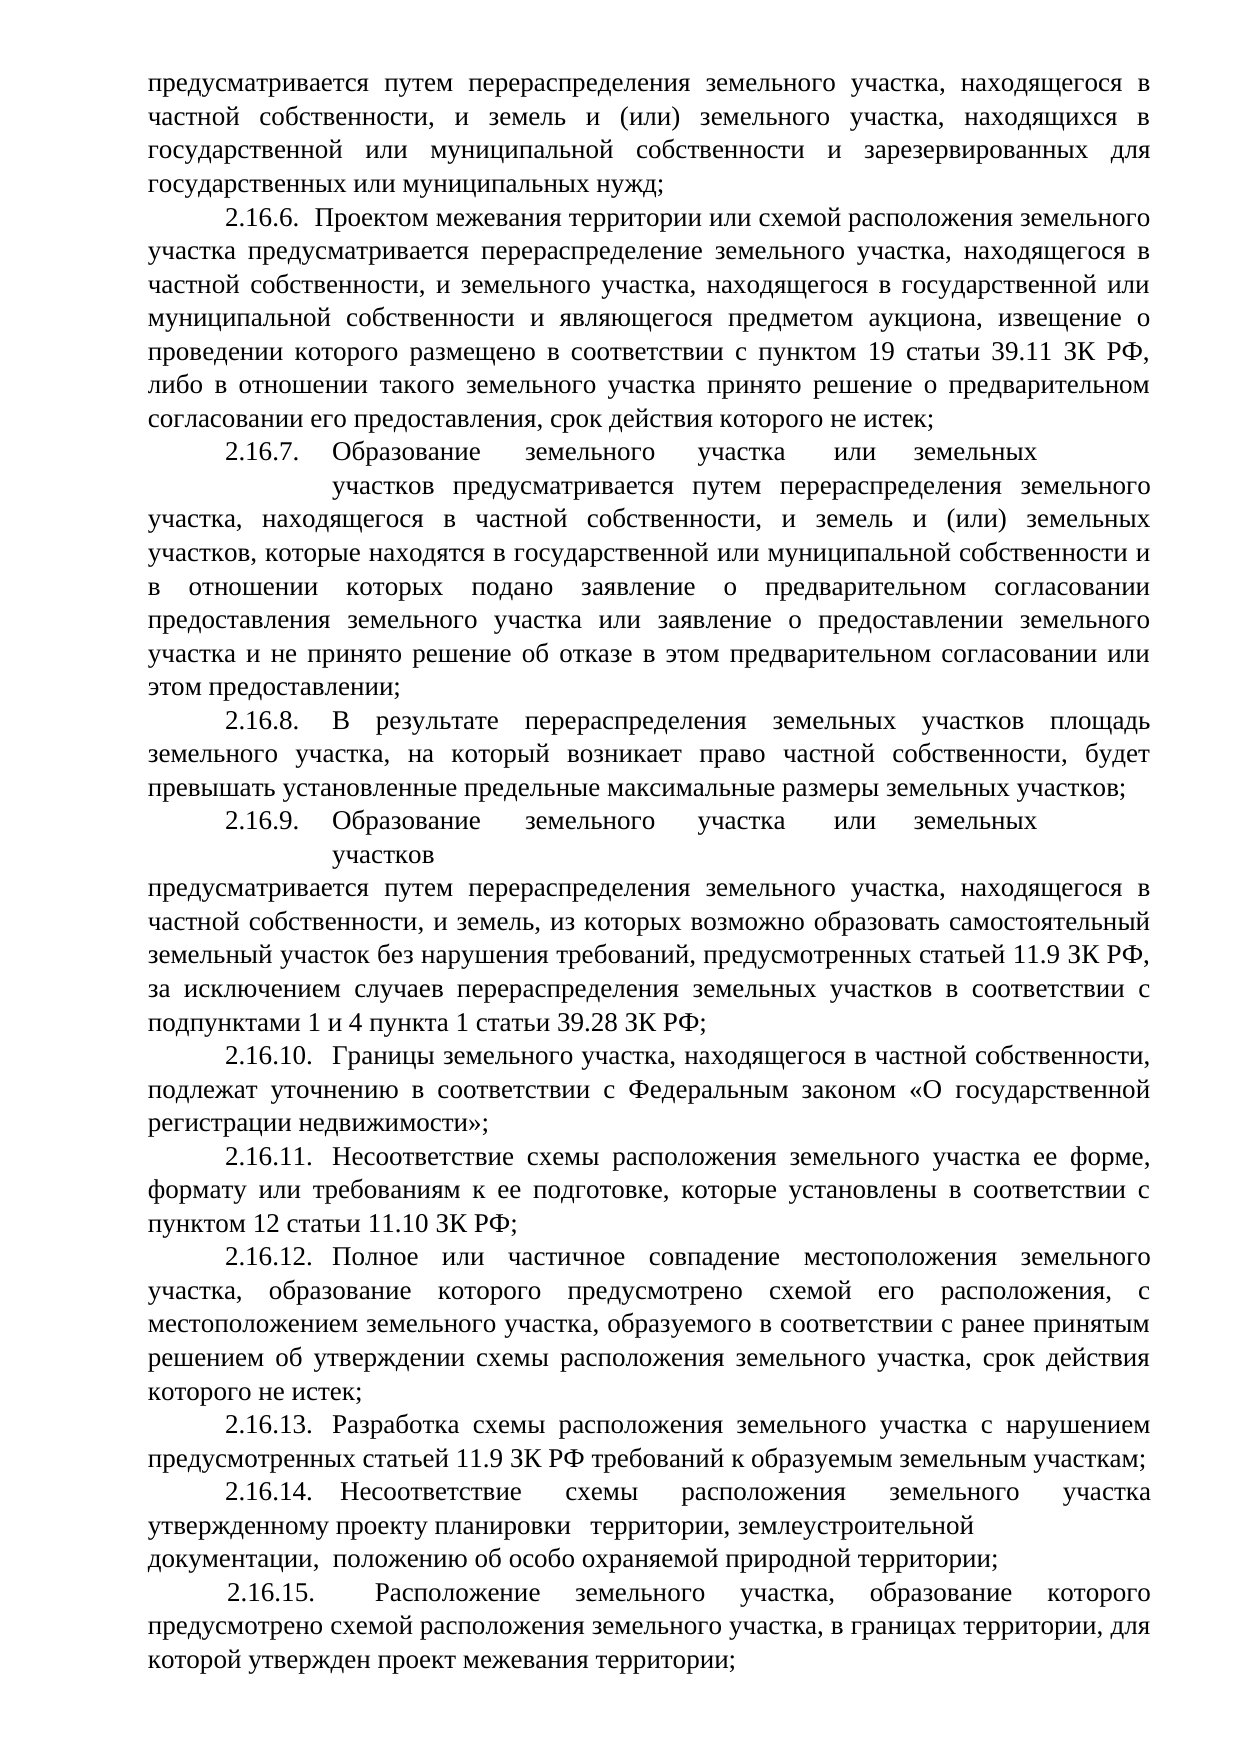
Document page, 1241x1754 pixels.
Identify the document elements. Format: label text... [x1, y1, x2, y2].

list Границы земельного участка, находящегося в частной собственности, подлежат уточнению в соответствии с Федеральным законом «О государственной регистрации недвижимости»; [148, 1038, 1152, 1138]
text предусматривается путем перераспределения земельного участка, находящегося в частной собственности, и земель, из которых возможно образовать самостоятельный земельный участок без нарушения требований, предусмотренных статьей 11.9 ЗК РФ, за исключением случаев перераспределения земельных участков в соответствии с подпунктами 1 и 4 пункта 1 статьи 39.28 ЗК РФ; [148, 870, 1152, 1038]
list В результате перераспределения земельных участков площадь земельного участка, на который возникает право частной собственности, будет превышать установленные предельные максимальные размеры земельных участков; [148, 702, 1152, 803]
list Проектом межевания территории или схемой расположения земельного участка предусматривается перераспределение земельного участка, находящегося в частной собственности, и земельного участка, находящегося в государственной или муниципальной собственности и являющегося предметом аукциона, извещение о проведении которого размещено в соответствии с пунктом 19 статьи 39.11 ЗК РФ, либо в отношении такого земельного участка принято решение о предварительном согласовании его предоставления, срок действия которого не истек; [148, 199, 1152, 434]
list Образование земельного участка или земельных участков предусматривается путем перераспределения земельного участка, находящегося в частной собственности, и земель и (или) земельных участков, которые находятся в государственной или муниципальной собственности и в отношении которых подано заявление о предварительном согласовании предоставления земельного участка или заявление о предоставлении земельного участка и не принято решение об отказе в этом предварительном согласовании или этом предоставлении; [148, 434, 1152, 702]
list Несоответствие схемы расположения земельного участка утвержденному проекту планировки территории, землеустроительной документации, положению об особо охраняемой природной территории; [148, 1474, 1152, 1574]
list Расположение земельного участка, образование которого предусмотрено схемой расположения земельного участка, в границах территории, для которой утвержден проект межевания территории; [148, 1574, 1152, 1675]
list Образование земельного участка или земельных участков [148, 803, 1152, 870]
list Несоответствие схемы расположения земельного участка ее форме, формату или требованиям к ее подготовке, которые установлены в соответствии с пунктом 12 статьи 11.10 ЗК РФ; [148, 1138, 1152, 1239]
list Полное или частичное совпадение местоположения земельного участка, образование которого предусмотрено схемой его расположения, с местоположением земельного участка, образуемого в соответствии с ранее принятым решением об утверждении схемы расположения земельного участка, срок действия которого не истек; [148, 1239, 1152, 1407]
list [148, 65, 1152, 199]
list Разработка схемы расположения земельного участка с нарушением предусмотренных статьей 11.9 ЗК РФ требований к образуемым земельным участкам; [148, 1407, 1152, 1474]
